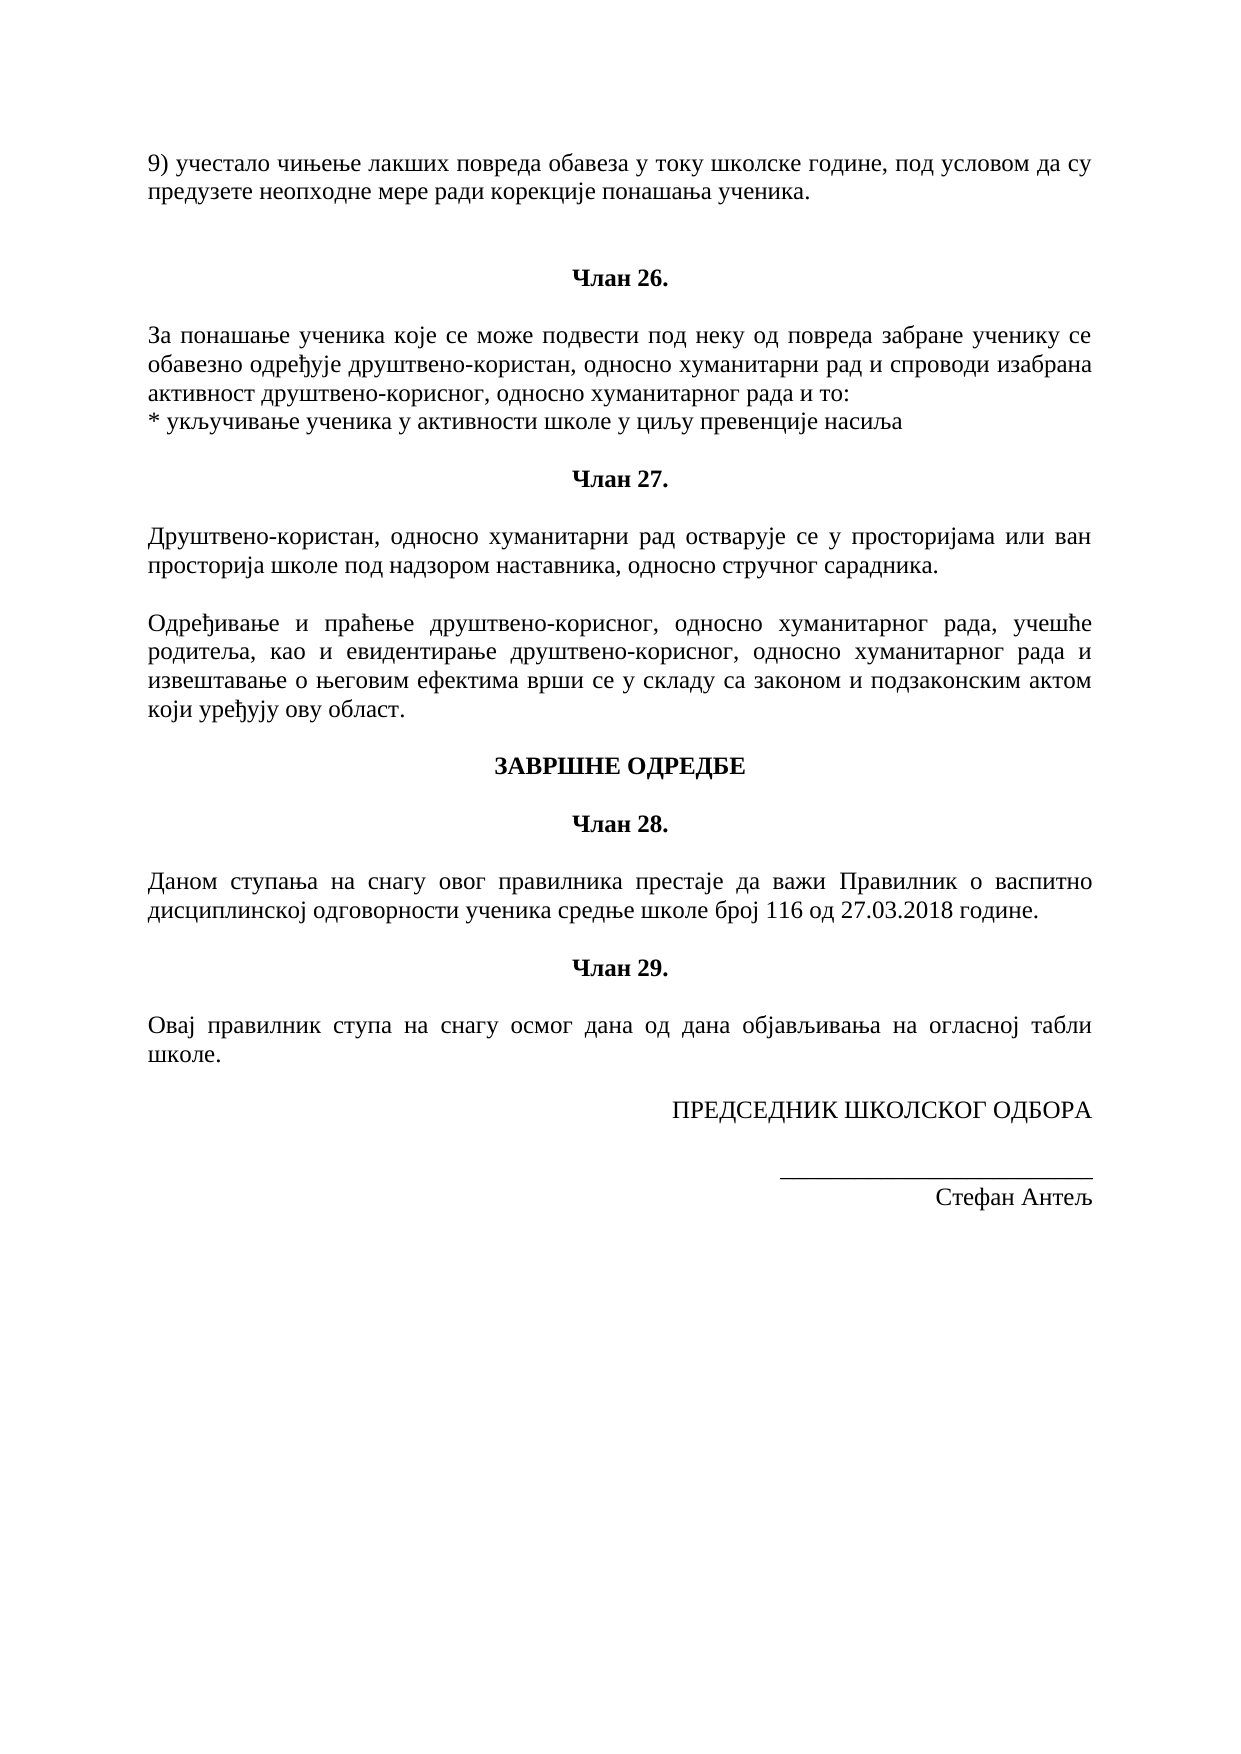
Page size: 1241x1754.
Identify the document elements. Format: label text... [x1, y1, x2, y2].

text ЗАВРШНЕ ОДРЕДБЕ [148, 751, 1093, 780]
text Одређивање и праћење друштвено-корисног, односно хуманитарног рада, учешће родитеља, као и евидентирање друштвено-корисног, односно хуманитарног рада и извештавање о његовим ефектима врши се у складу са законом и подзаконским актом који уређују ову област. [148, 608, 1093, 723]
text Стефан Антељ [148, 1182, 1093, 1211]
text Овај правилник ступа на снагу осмог дана од дана објављивања на огласној табли школе. [148, 1010, 1093, 1068]
text Друштвено-користан, односно хуманитарни рад остварује се у просторијама или ван просторија школе под надзором наставника, односно стручног сарадника. [148, 521, 1093, 579]
text ПРЕДСЕДНИК ШКОЛСКОГ ОДБОРА [148, 1096, 1093, 1124]
text * укључивање ученика у активности школе у циљу превенције насиља [148, 406, 1093, 435]
text Члан 26. [148, 263, 1093, 291]
text _________________________ [148, 1153, 1093, 1182]
text Даном ступања на снагу овог правилника престаје да важи Правилник о васпитно дисциплинској одговорности ученика средње школе број 116 од 27.03.2018 године. [148, 866, 1093, 924]
text Члан 27. [148, 464, 1093, 493]
text За понашање ученика које се може подвести под неку од повреда забране ученику се обавезно одређује друштвено-користан, односно хуманитарни рад и спроводи изабрана активност друштвено-корисног, односно хуманитарног рада и то: [148, 320, 1093, 406]
text Члан 28. [148, 809, 1093, 838]
text 9) учестало чињење лакших повреда обавеза у току школске године, под условом да су предузете неопходне мере ради корекције понашања ученика. [148, 148, 1093, 205]
text Члан 29. [148, 953, 1093, 981]
